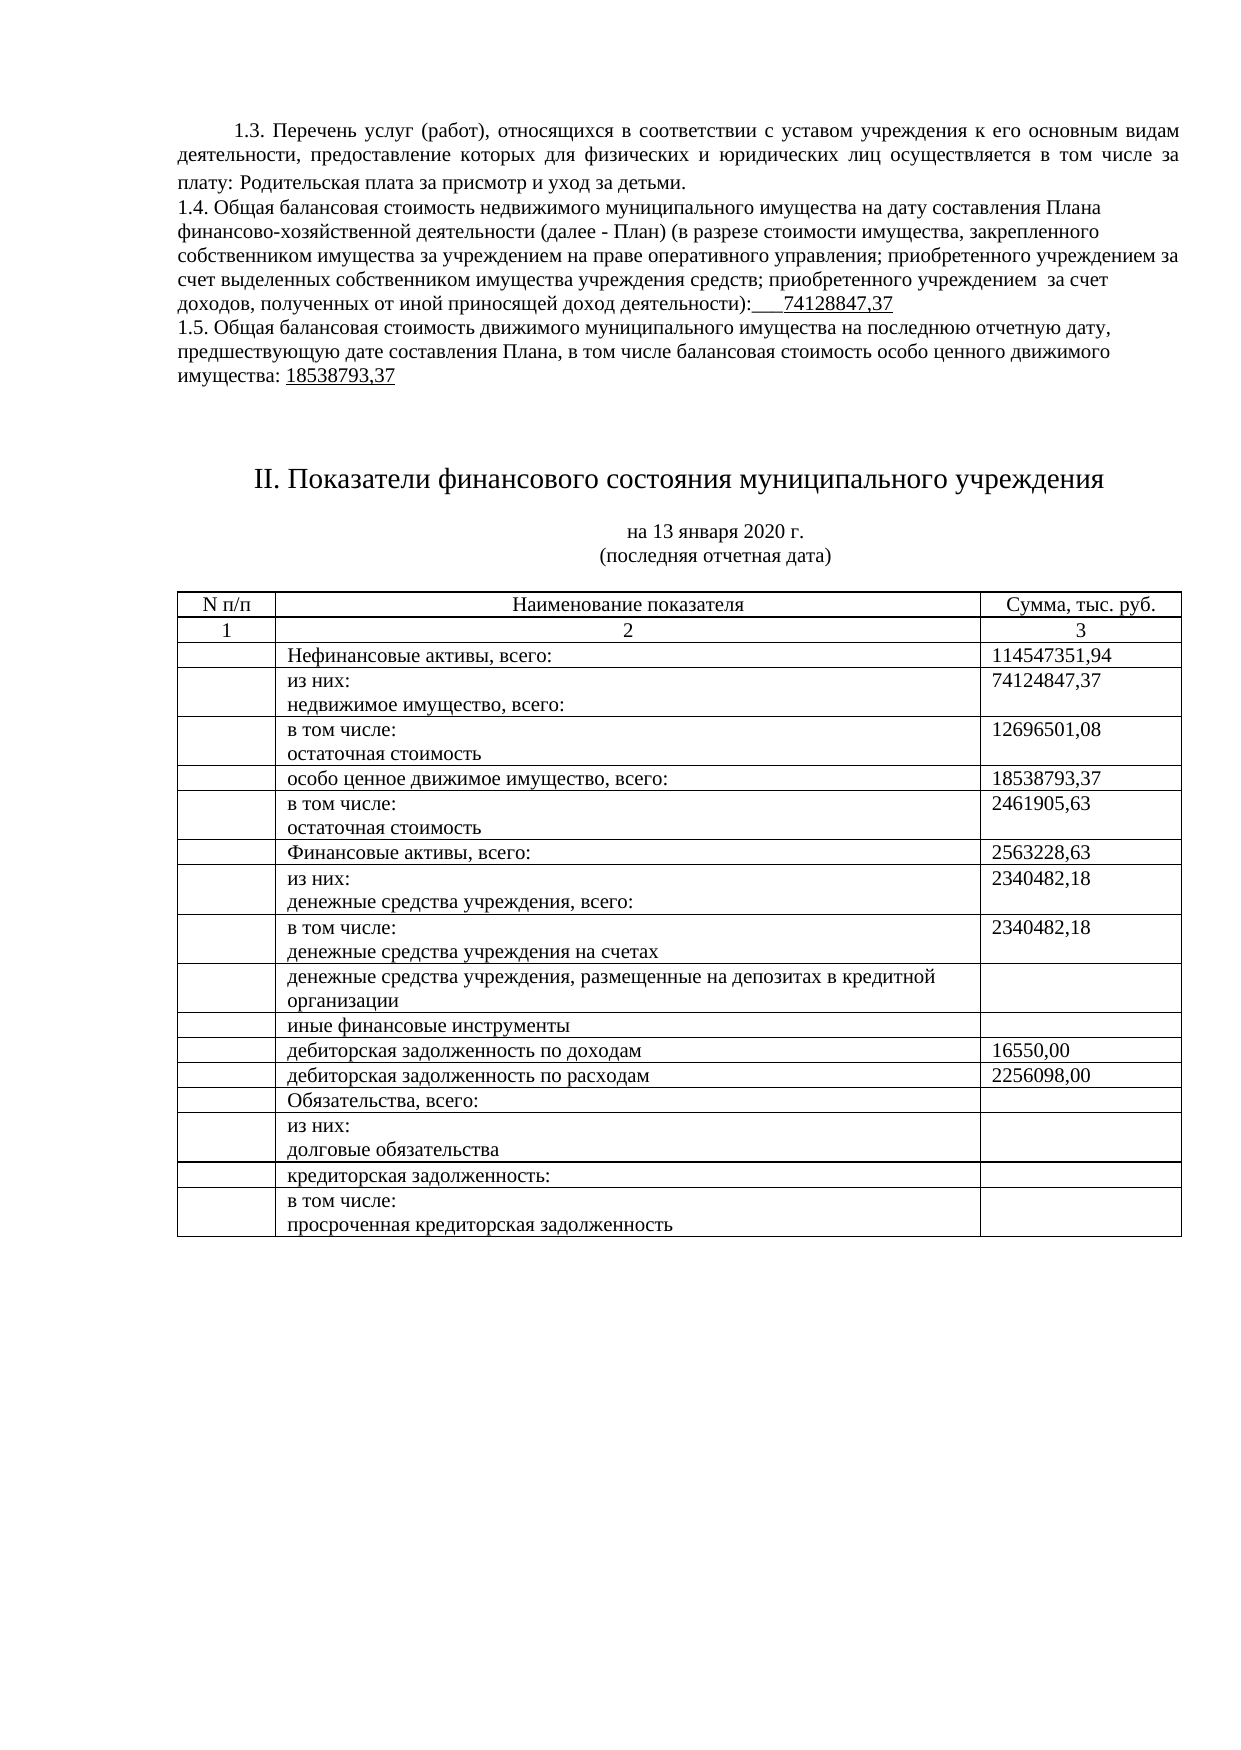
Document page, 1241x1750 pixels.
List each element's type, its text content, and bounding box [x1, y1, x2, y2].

table_header Сумма, тыс. руб. [981, 593, 1181, 616]
table_cell [178, 717, 275, 765]
table_cell 3 [981, 618, 1181, 642]
table_cell [178, 791, 275, 839]
table_header Наименование показателя [276, 593, 980, 616]
table_cell 2340482,18 [981, 915, 1181, 963]
table_cell особо ценное движимое имущество, всего: [276, 766, 980, 790]
table_cell [178, 964, 275, 1012]
table_cell [981, 964, 1181, 1012]
table_cell [178, 766, 275, 790]
table_cell [981, 1163, 1181, 1187]
table_cell [178, 1063, 275, 1087]
table_cell [178, 1113, 275, 1161]
table_cell [981, 1188, 1181, 1236]
table_cell [178, 915, 275, 963]
table_cell [981, 1013, 1181, 1037]
table_cell 1 [178, 618, 275, 642]
table_cell 114547351,94 [981, 643, 1181, 667]
table_cell [981, 1113, 1181, 1161]
table_cell 16550,00 [981, 1038, 1181, 1062]
table_cell дебиторская задолженность по доходам [276, 1038, 980, 1062]
table_cell 2 [276, 618, 980, 642]
table_cell [178, 865, 275, 913]
table_cell 12696501,08 [981, 717, 1181, 765]
subtitle II. Показатели финансового состояния муниципального учреждения [177, 462, 1181, 495]
text 1.5. Общая балансовая стоимость движимого муниципального имущества на последнюю отчетную дату, предшествующую дате составления Плана, в том числе балансовая стоимость особо ценного движимого имущества: 18538793,37 [177, 315, 1181, 387]
table_cell Финансовые активы, всего: [276, 840, 980, 864]
table_header N п/п [178, 593, 275, 616]
table_cell [178, 1088, 275, 1112]
table_cell денежные средства учреждения, размещенные на депозитах в кредитной организации [276, 964, 980, 1012]
table_cell из них: долговые обязательства [276, 1113, 980, 1161]
table_cell [178, 643, 275, 667]
table_cell 2563228,63 [981, 840, 1181, 864]
table_cell [178, 1188, 275, 1236]
table_cell в том числе: остаточная стоимость [276, 717, 980, 765]
table_cell 74124847,37 [981, 668, 1181, 716]
table_cell [178, 1038, 275, 1062]
table_cell 2256098,00 [981, 1063, 1181, 1087]
table_cell Нефинансовые активы, всего: [276, 643, 980, 667]
table_cell [981, 1088, 1181, 1112]
table_cell из них: недвижимое имущество, всего: [276, 668, 980, 716]
table_cell 2461905,63 [981, 791, 1181, 839]
table_cell дебиторская задолженность по расходам [276, 1063, 980, 1087]
table_cell в том числе: денежные средства учреждения на счетах [276, 915, 980, 963]
table_cell иные финансовые инструменты [276, 1013, 980, 1037]
table_cell [178, 1163, 275, 1187]
table_cell 2340482,18 [981, 865, 1181, 913]
table_cell в том числе: просроченная кредиторская задолженность [276, 1188, 980, 1236]
text (последняя отчетная дата) [177, 543, 1181, 567]
table_cell 18538793,37 [981, 766, 1181, 790]
text 1.3. Перечень услуг (работ), относящихся в соответствии с уставом учреждения к его основным видам деятельности, предоставление которых для физических и юридических лиц осуществляется в том числе за плату: Родительская плата за присмотр и уход за детьми. [177, 118, 1181, 195]
table_cell [178, 668, 275, 716]
table_cell из них: денежные средства учреждения, всего: [276, 865, 980, 913]
text на 13 января 2020 г. [177, 519, 1181, 543]
table_cell [178, 1013, 275, 1037]
table_cell Обязательства, всего: [276, 1088, 980, 1112]
table_cell в том числе: остаточная стоимость [276, 791, 980, 839]
table_cell кредиторская задолженность: [276, 1163, 980, 1187]
table_cell [178, 840, 275, 864]
text 1.4. Общая балансовая стоимость недвижимого муниципального имущества на дату составления Плана финансово-хозяйственной деятельности (далее - План) (в разрезе стоимости имущества, закрепленного собственником имущества за учреждением на праве оперативного управления; приобретенного учреждением за счет выделенных собственником имущества учреждения средств; приобретенного учреждением за счет доходов, полученных от иной приносящей доход деятельности):___74128847,37 [177, 195, 1181, 315]
